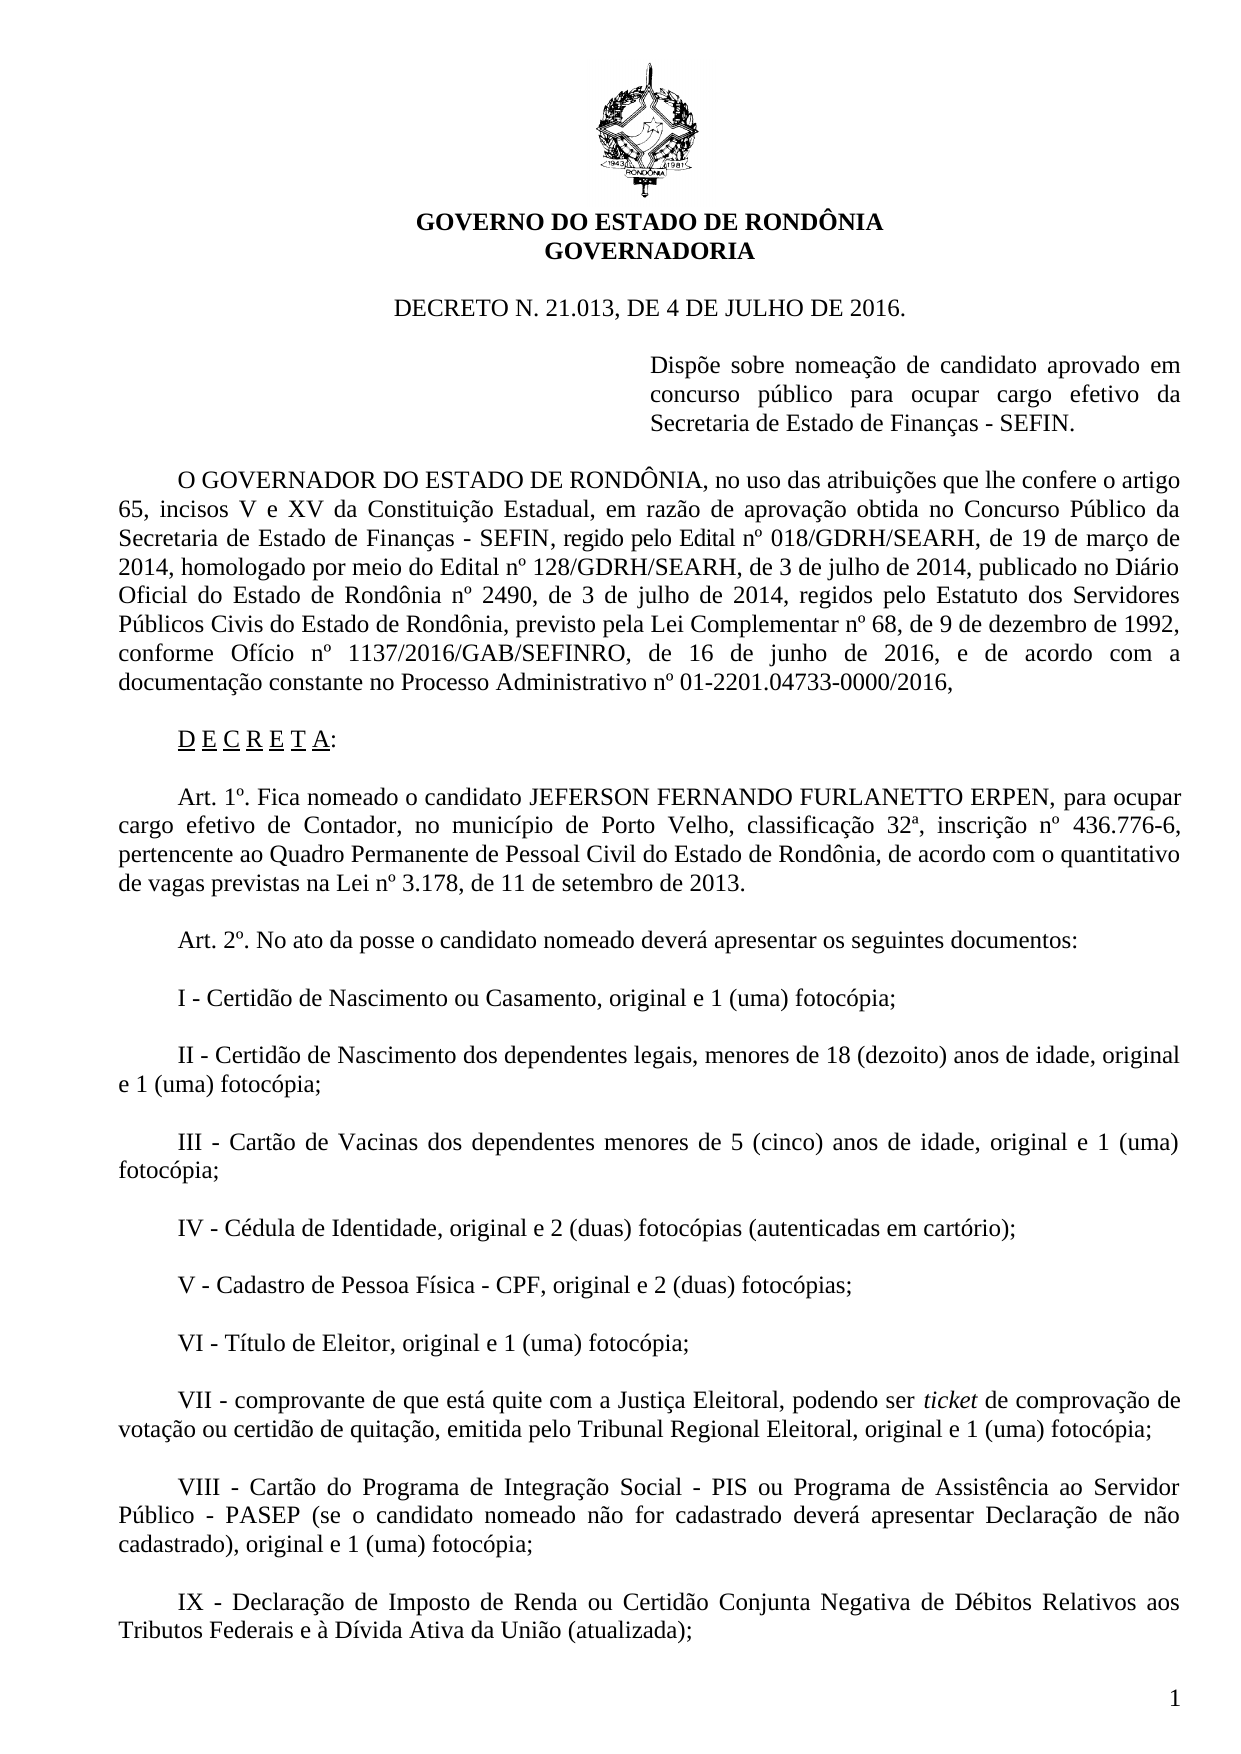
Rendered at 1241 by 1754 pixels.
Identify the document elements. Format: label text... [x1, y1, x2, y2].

text I - Certidão de Nascimento ou Casamento, original e 1 (uma) fotocópia; [118, 983, 1181, 1012]
text IV - Cédula de Identidade, original e 2 (duas) fotocópias (autenticadas em cartório); [118, 1213, 1181, 1242]
text Dispõe sobre nomeação de candidato aprovado em concurso público para ocupar cargo efetivo da Secretaria de Estado de Finanças - SEFIN. [650, 350, 1181, 437]
text III - Cartão de Vacinas dos dependentes menores de 5 (cinco) anos de idade, original e 1 (uma) fotocópia; [118, 1127, 1181, 1184]
text IX - Declaração de Imposto de Renda ou Certidão Conjunta Negativa de Débitos Relativos aos Tributos Federais e à Dívida Ativa da União (atualizada); [118, 1587, 1181, 1644]
text Art. 1º. Fica nomeado o candidato JEFERSON FERNANDO FURLANETTO ERPEN, para ocupar cargo efetivo de Contador, no município de Porto Velho, classificação 32ª, inscrição nº 436.776-6, pertencente ao Quadro Permanente de Pessoal Civil do Estado de Rondônia, de acordo com o quantitativo de vagas previstas na Lei nº 3.178, de 11 de setembro de 2013. [118, 782, 1181, 897]
text O GOVERNADOR DO ESTADO DE RONDÔNIA, no uso das atribuições que lhe confere o artigo 65, incisos V e XV da Constituição Estadual, em razão de aprovação obtida no Concurso Público da Secretaria de Estado de Finanças - SEFIN, regido pelo Edital nº 018/GDRH/SEARH, de 19 de março de 2014, homologado por meio do Edital nº 128/GDRH/SEARH, de 3 de julho de 2014, publicado no Diário Oficial do Estado de Rondônia nº 2490, de 3 de julho de 2014, regidos pelo Estatuto dos Servidores Públicos Civis do Estado de Rondônia, previsto pela Lei Complementar nº 68, de 9 de dezembro de 1992, conforme Ofício nº 1137/2016/GAB/SEFINRO, de 16 de junho de 2016, e de acordo com a documentação constante no Processo Administrativo nº 01-2201.04733-0000/2016, [118, 465, 1181, 695]
text VII - comprovante de que está quite com a Justiça Eleitoral, podendo ser ticket de comprovação de votação ou certidão de quitação, emitida pelo Tribunal Regional Eleitoral, original e 1 (uma) fotocópia; [118, 1385, 1181, 1443]
text V - Cadastro de Pessoa Física - CPF, original e 2 (duas) fotocópias; [118, 1270, 1181, 1299]
text VIII - Cartão do Programa de Integração Social - PIS ou Programa de Assistência ao Servidor Público - PASEP (se o candidato nomeado não for cadastrado deverá apresentar Declaração de não cadastrado), original e 1 (uma) fotocópia; [118, 1472, 1181, 1558]
text VI - Título de Eleitor, original e 1 (uma) fotocópia; [118, 1328, 1181, 1357]
text DECRETO N. 21.013, DE 4 DE JULHO DE 2016. [118, 293, 1181, 322]
text II - Certidão de Nascimento dos dependentes legais, menores de 18 (dezoito) anos de idade, original e 1 (uma) fotocópia; [118, 1040, 1181, 1098]
text D E C R E T A: [118, 724, 1181, 753]
text Art. 2º. No ato da posse o candidato nomeado deverá apresentar os seguintes documentos: [118, 925, 1181, 954]
